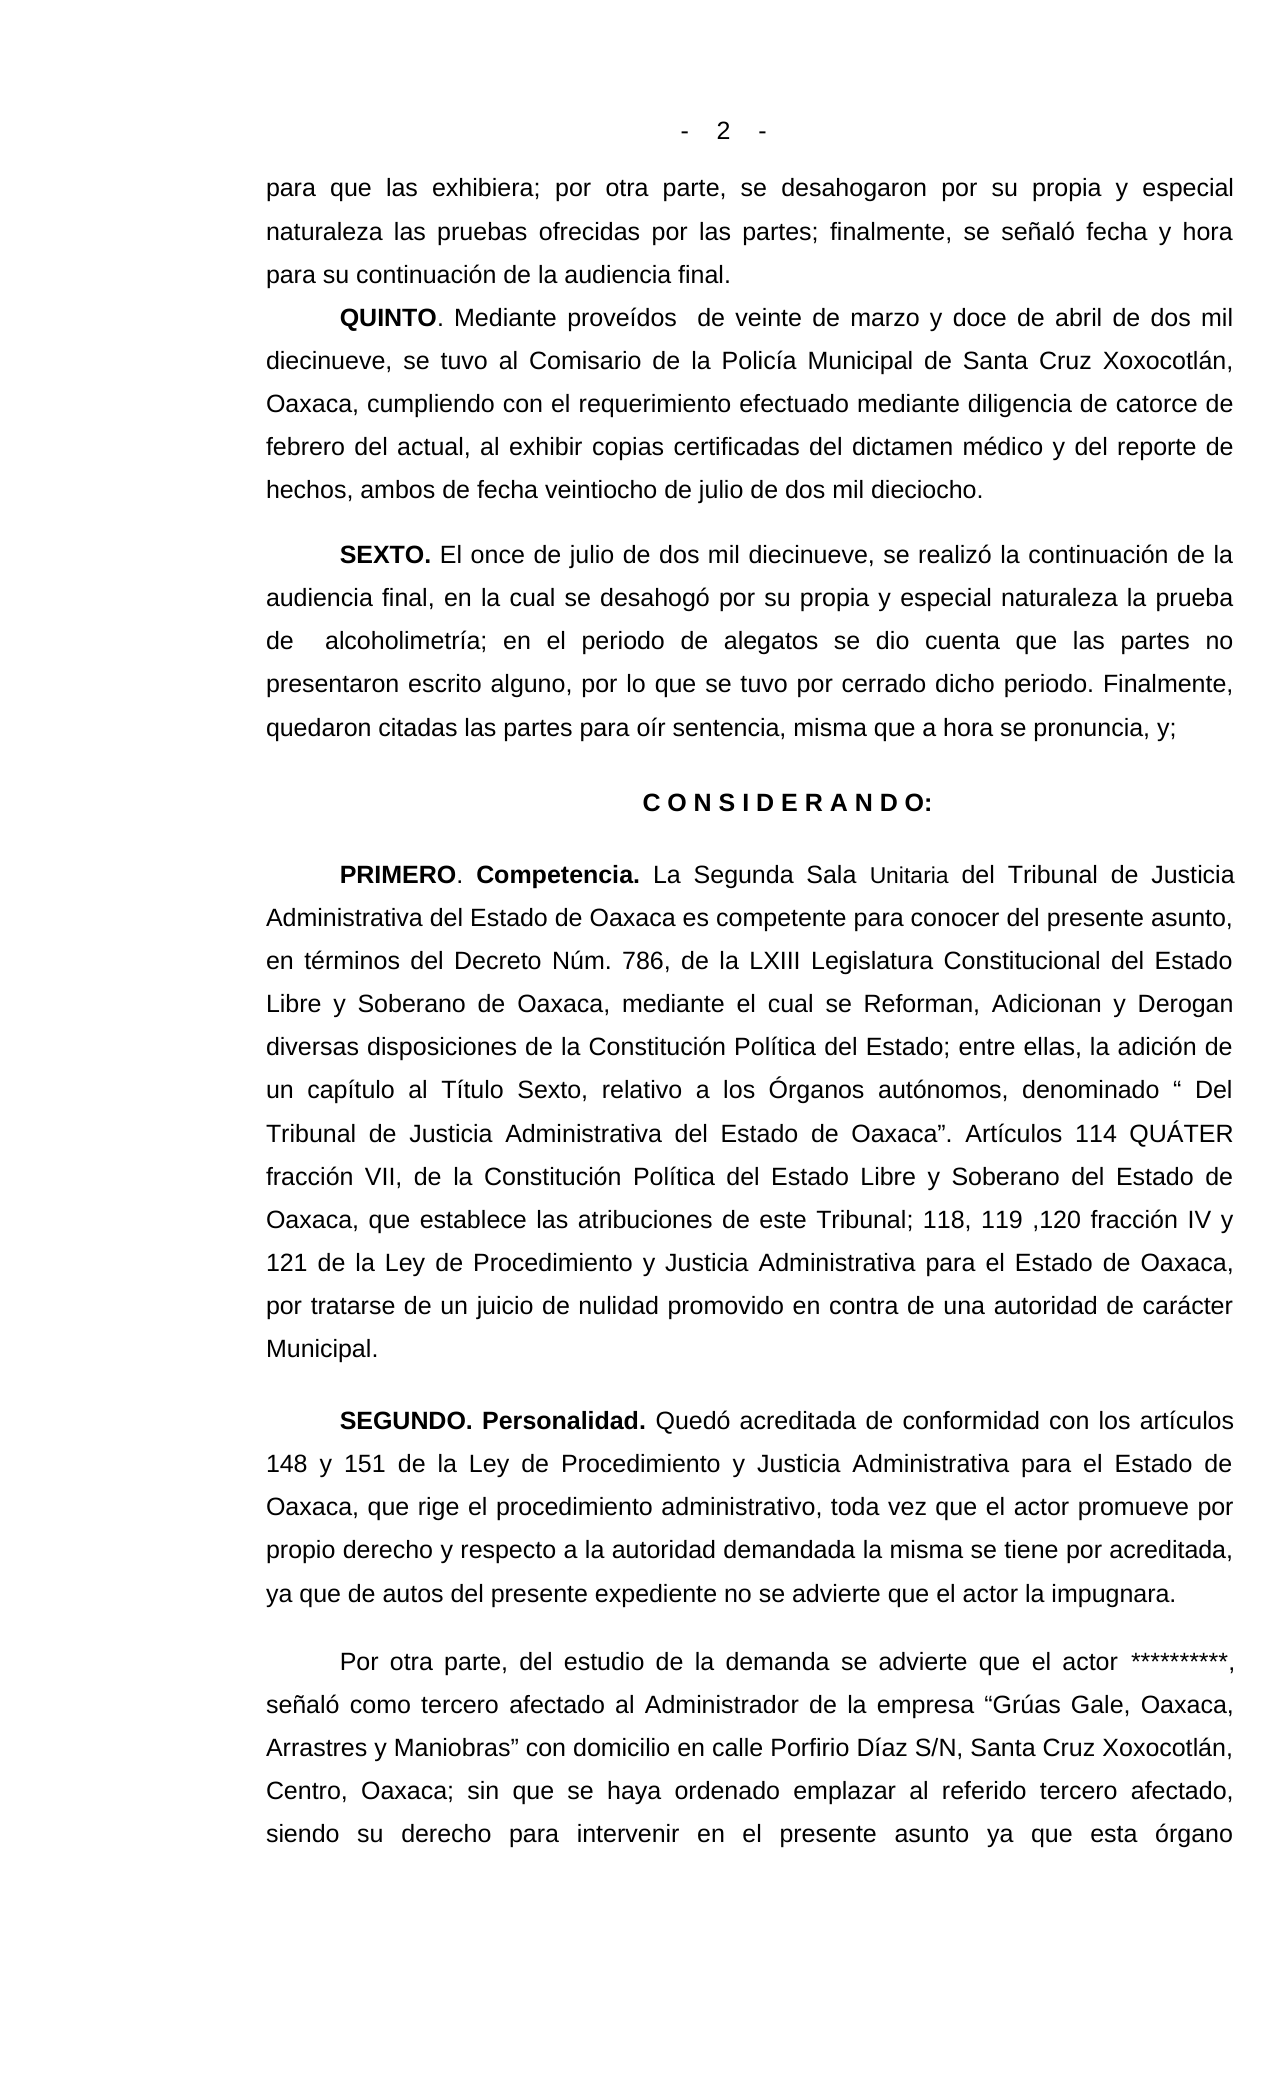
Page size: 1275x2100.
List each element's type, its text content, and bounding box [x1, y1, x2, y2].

text PRIMERO. Competencia. La Segunda Sala Unitaria del Tribunal de Justicia Administrativa del Estado de Oaxaca es competente para conocer del presente asunto, en términos del Decreto Núm. 786, de la LXIII Legislatura Constitucional del Estado Libre y Soberano de Oaxaca, mediante el cual se Reforman, Adicionan y Derogan diversas disposiciones de la Constitución Política del Estado; entre ellas, la adición de un capítulo al Título Sexto, relativo a los Órganos autónomos, denominado “ Del Tribunal de Justicia Administrativa del Estado de Oaxaca”. Artículos 114 QUÁTER fracción VII, de la Constitución Política del Estado Libre y Soberano del Estado de Oaxaca, que establece las atribuciones de este Tribunal; 118, 119 ,120 fracción IV y 121 de la Ley de Procedimiento y Justicia Administrativa para el Estado de Oaxaca, por tratarse de un juicio de nulidad promovido en contra de una autoridad de carácter Municipal. [266, 860, 1235, 1363]
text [266, 1647, 1235, 1848]
text SEGUNDO. Personalidad. Quedó acreditada de conformidad con los artículos 148 y 151 de la Ley de Procedimiento y Justicia Administrativa para el Estado de Oaxaca, que rige el procedimiento administrativo, toda vez que el actor promueve por propio derecho y respecto a la autoridad demandada la misma se tiene por acreditada, ya que de autos del presente expediente no se advierte que el actor la impugnara. [266, 1406, 1235, 1607]
text QUINTO. Mediante proveídos de veinte de marzo y doce de abril de dos mil diecinueve, se tuvo al Comisario de la Policía Municipal de Santa Cruz Xoxocotlán, Oaxaca, cumpliendo con el requerimiento efectuado mediante diligencia de catorce de febrero del actual, al exhibir copias certificadas del dictamen médico y del reporte de hechos, ambos de fecha veintiocho de julio de dos mil dieciocho. [266, 303, 1235, 504]
text C O N S I D E R A N D O: [266, 788, 1235, 817]
text SEXTO. El once de julio de dos mil diecinueve, se realizó la continuación de la audiencia final, en la cual se desahogó por su propia y especial naturaleza la prueba de alcoholimetría; en el periodo de alegatos se dio cuenta que las partes no presentaron escrito alguno, por lo que se tuvo por cerrado dicho periodo. Finalmente, quedaron citadas las partes para oír sentencia, misma que a hora se pronuncia, y; [266, 540, 1235, 741]
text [266, 173, 1235, 288]
